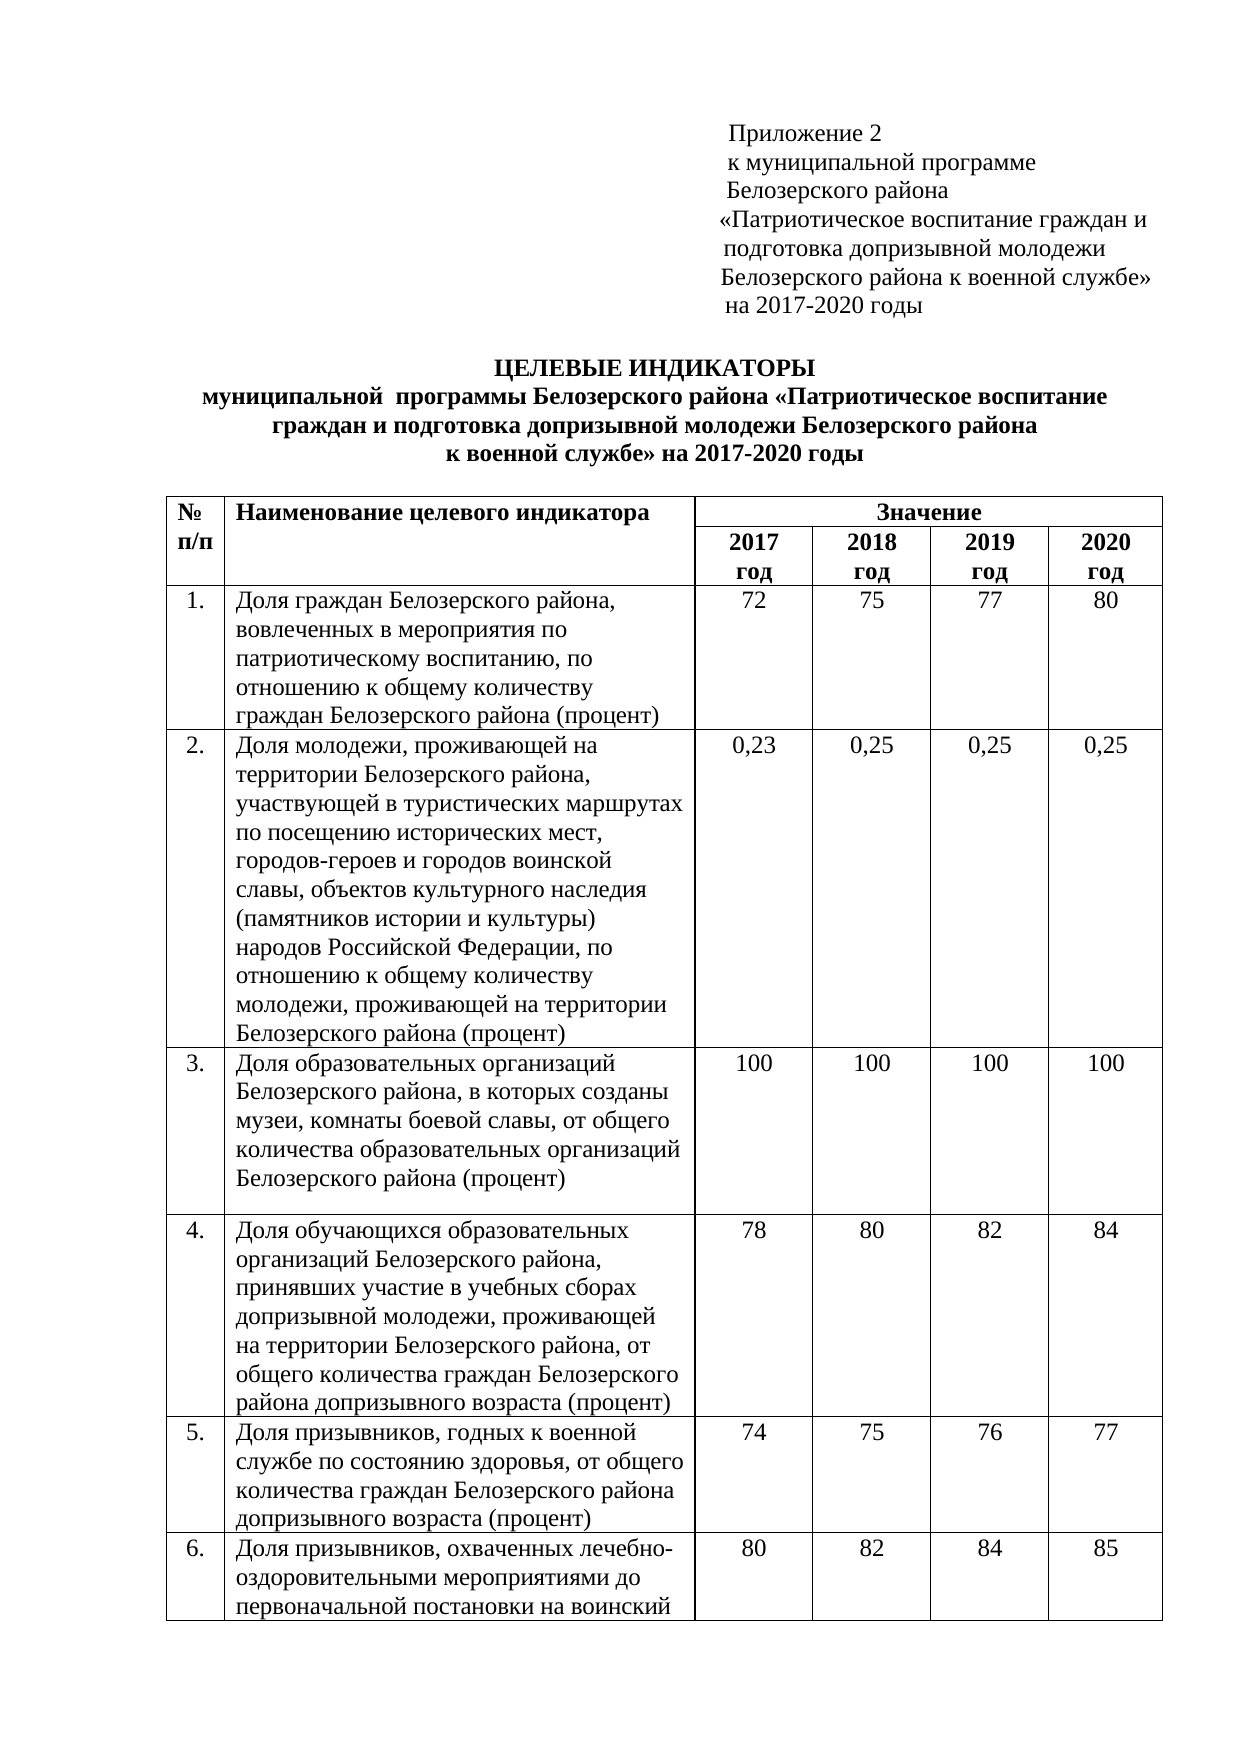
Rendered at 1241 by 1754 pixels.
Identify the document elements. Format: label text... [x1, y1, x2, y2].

table_cell 100 [813, 1048, 930, 1214]
table_cell 82 [931, 1215, 1048, 1416]
table_cell 80 [813, 1215, 930, 1416]
table_cell Доля призывников, годных к военной службе по состоянию здоровья, от общего количества граждан Белозерского района допризывного возраста (процент) [225, 1417, 694, 1532]
table_cell 3. [167, 1048, 224, 1214]
table_cell Доля граждан Белозерского района, вовлеченных в мероприятия по патриотическому воспитанию, по отношению к общему количеству граждан Белозерского района (процент) [225, 586, 694, 729]
table_cell 2017 год [696, 527, 812, 584]
table_cell 84 [931, 1533, 1048, 1619]
table_cell 1. [167, 586, 224, 729]
table_cell 75 [813, 586, 930, 729]
table_cell 85 [1049, 1533, 1162, 1619]
text Приложение 2 [177, 118, 1152, 147]
table_cell 74 [696, 1417, 812, 1532]
table_cell 0,23 [696, 730, 812, 1047]
table_cell Доля молодежи, проживающей на территории Белозерского района, участвующей в туристических маршрутах по посещению исторических мест, городов-героев и городов воинской славы, объектов культурного наследия (памятников истории и культуры) народов Российской Федерации, по отношению к общему количеству молодежи, проживающей на территории Белозерского района (процент) [225, 730, 694, 1047]
table_cell 78 [696, 1215, 812, 1416]
table_header Наименование целевого индикатора [225, 497, 694, 584]
table_cell 80 [1049, 586, 1162, 729]
table_cell 4. [167, 1215, 224, 1416]
table_cell 2018 год [813, 527, 930, 584]
text к муниципальной программе [177, 147, 1104, 176]
table_cell 82 [813, 1533, 930, 1619]
text Белозерского района к военной службе» [177, 262, 1152, 291]
table_cell 2019 год [931, 527, 1048, 584]
table_cell 2020 год [1049, 527, 1162, 584]
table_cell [225, 1533, 694, 1619]
table_cell Доля обучающихся образовательных организаций Белозерского района, принявших участие в учебных сборах допризывной молодежи, проживающей на территории Белозерского района, от общего количества граждан Белозерского района допризывного возраста (процент) [225, 1215, 694, 1416]
text на 2017-2020 годы [177, 291, 1152, 319]
table_cell 2. [167, 730, 224, 1047]
text подготовка допризывной молодежи [177, 233, 1152, 262]
table_cell 0,25 [931, 730, 1048, 1047]
table_cell Доля образовательных организаций Белозерского района, в которых созданы музеи, комнаты боевой славы, от общего количества образовательных организаций Белозерского района (процент) [225, 1048, 694, 1214]
table_cell 0,25 [813, 730, 930, 1047]
table_cell 77 [931, 586, 1048, 729]
text «Патриотическое воспитание граждан и [177, 204, 1152, 233]
table_cell 76 [931, 1417, 1048, 1532]
table_cell 77 [1049, 1417, 1162, 1532]
table_header № п/п [167, 497, 224, 584]
table_cell 75 [813, 1417, 930, 1532]
table_cell 72 [696, 586, 812, 729]
table_cell 6. [167, 1533, 224, 1619]
table_cell 100 [696, 1048, 812, 1214]
table_cell 84 [1049, 1215, 1162, 1416]
table_cell 80 [696, 1533, 812, 1619]
table_cell 100 [1049, 1048, 1162, 1214]
table_cell 0,25 [1049, 730, 1162, 1047]
table_cell 5. [167, 1417, 224, 1532]
table_cell 100 [931, 1048, 1048, 1214]
text к военной службе» на 2017-2020 годы [199, 439, 1111, 468]
text Белозерского района [177, 176, 1104, 204]
text ЦЕЛЕВЫЕ ИНДИКАТОРЫ муниципальной программы Белозерского района «Патриотическое воспитание граждан и подготовка допризывной молодежи Белозерского района [199, 353, 1111, 439]
table_header Значение [696, 497, 1162, 526]
